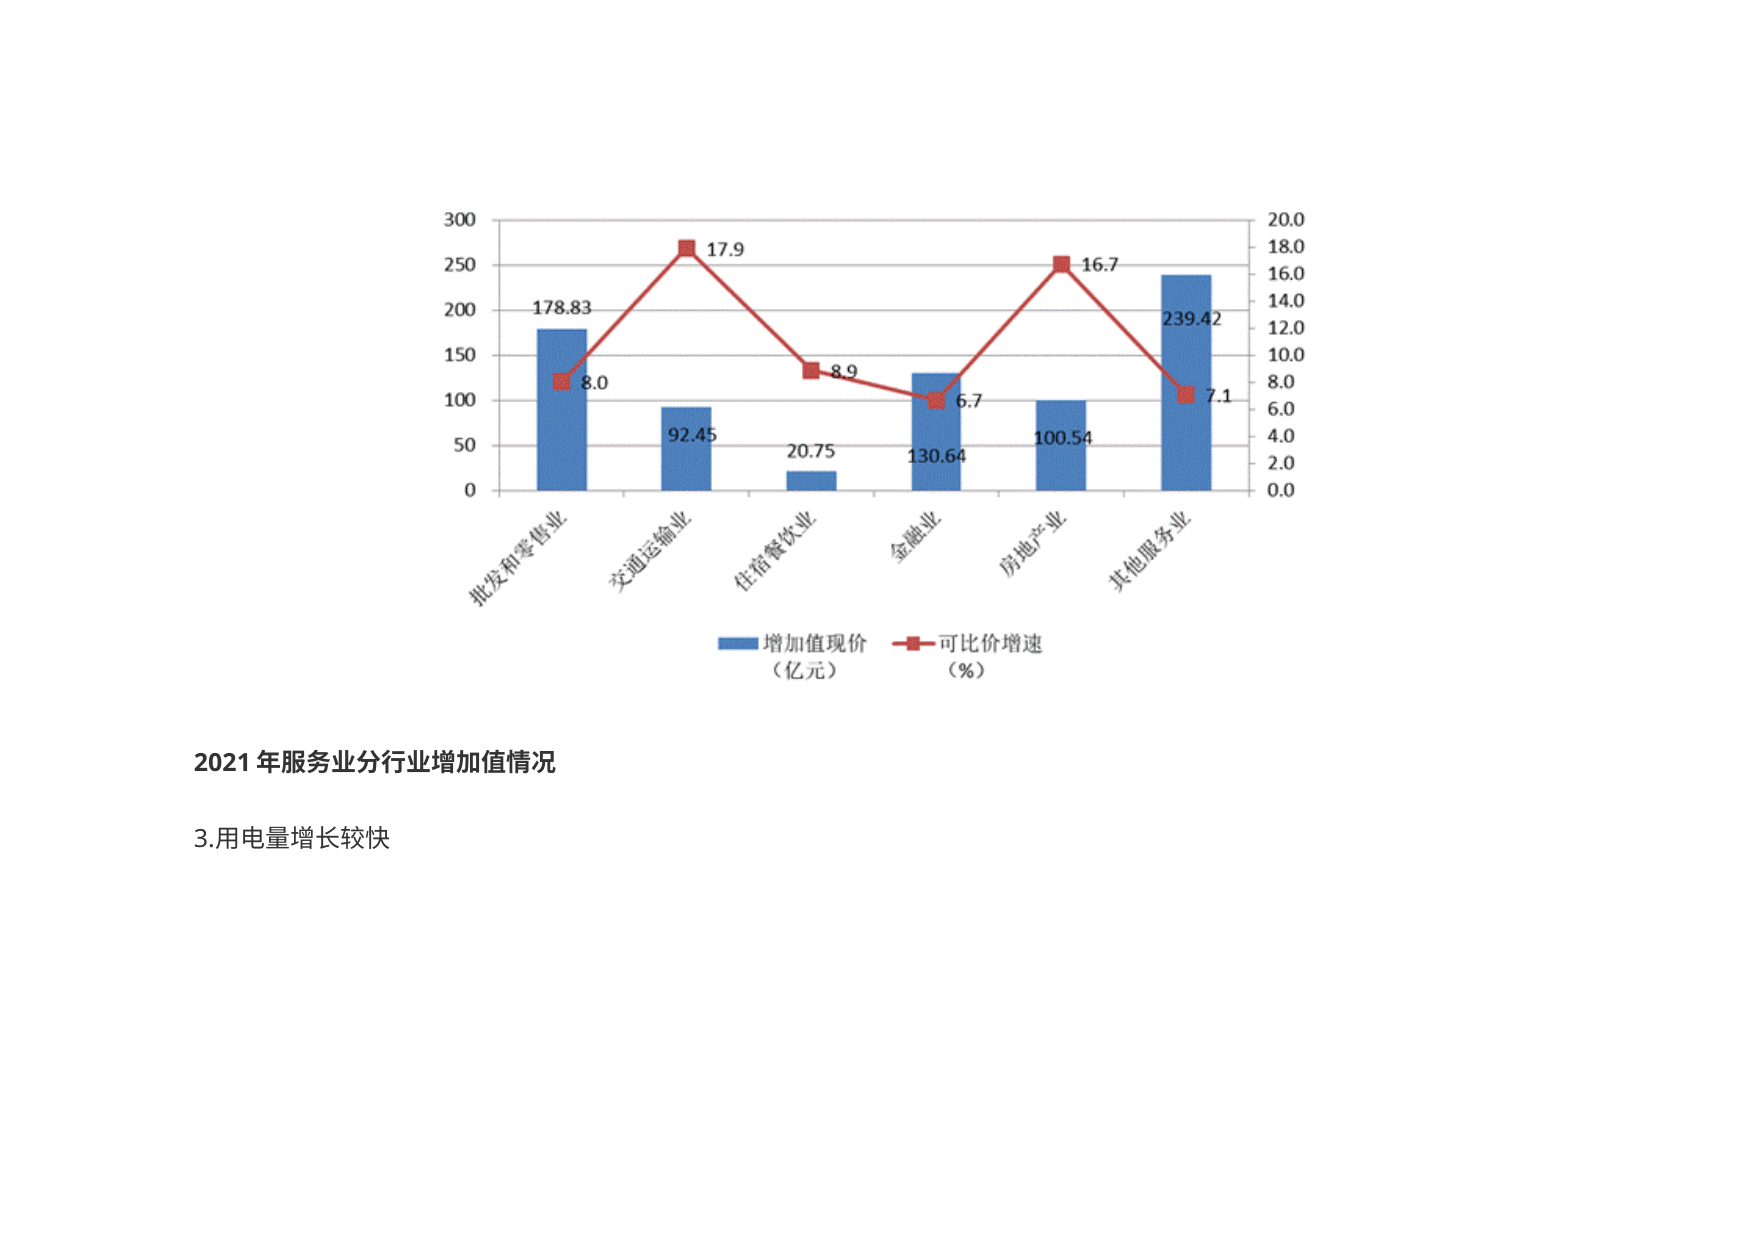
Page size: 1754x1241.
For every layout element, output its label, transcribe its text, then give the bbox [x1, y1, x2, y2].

text 2021年服务业分行业增加值情况 [150, 728, 1604, 793]
picture [431, 197, 1324, 701]
text 3.用电量增长较快 [150, 804, 1604, 869]
